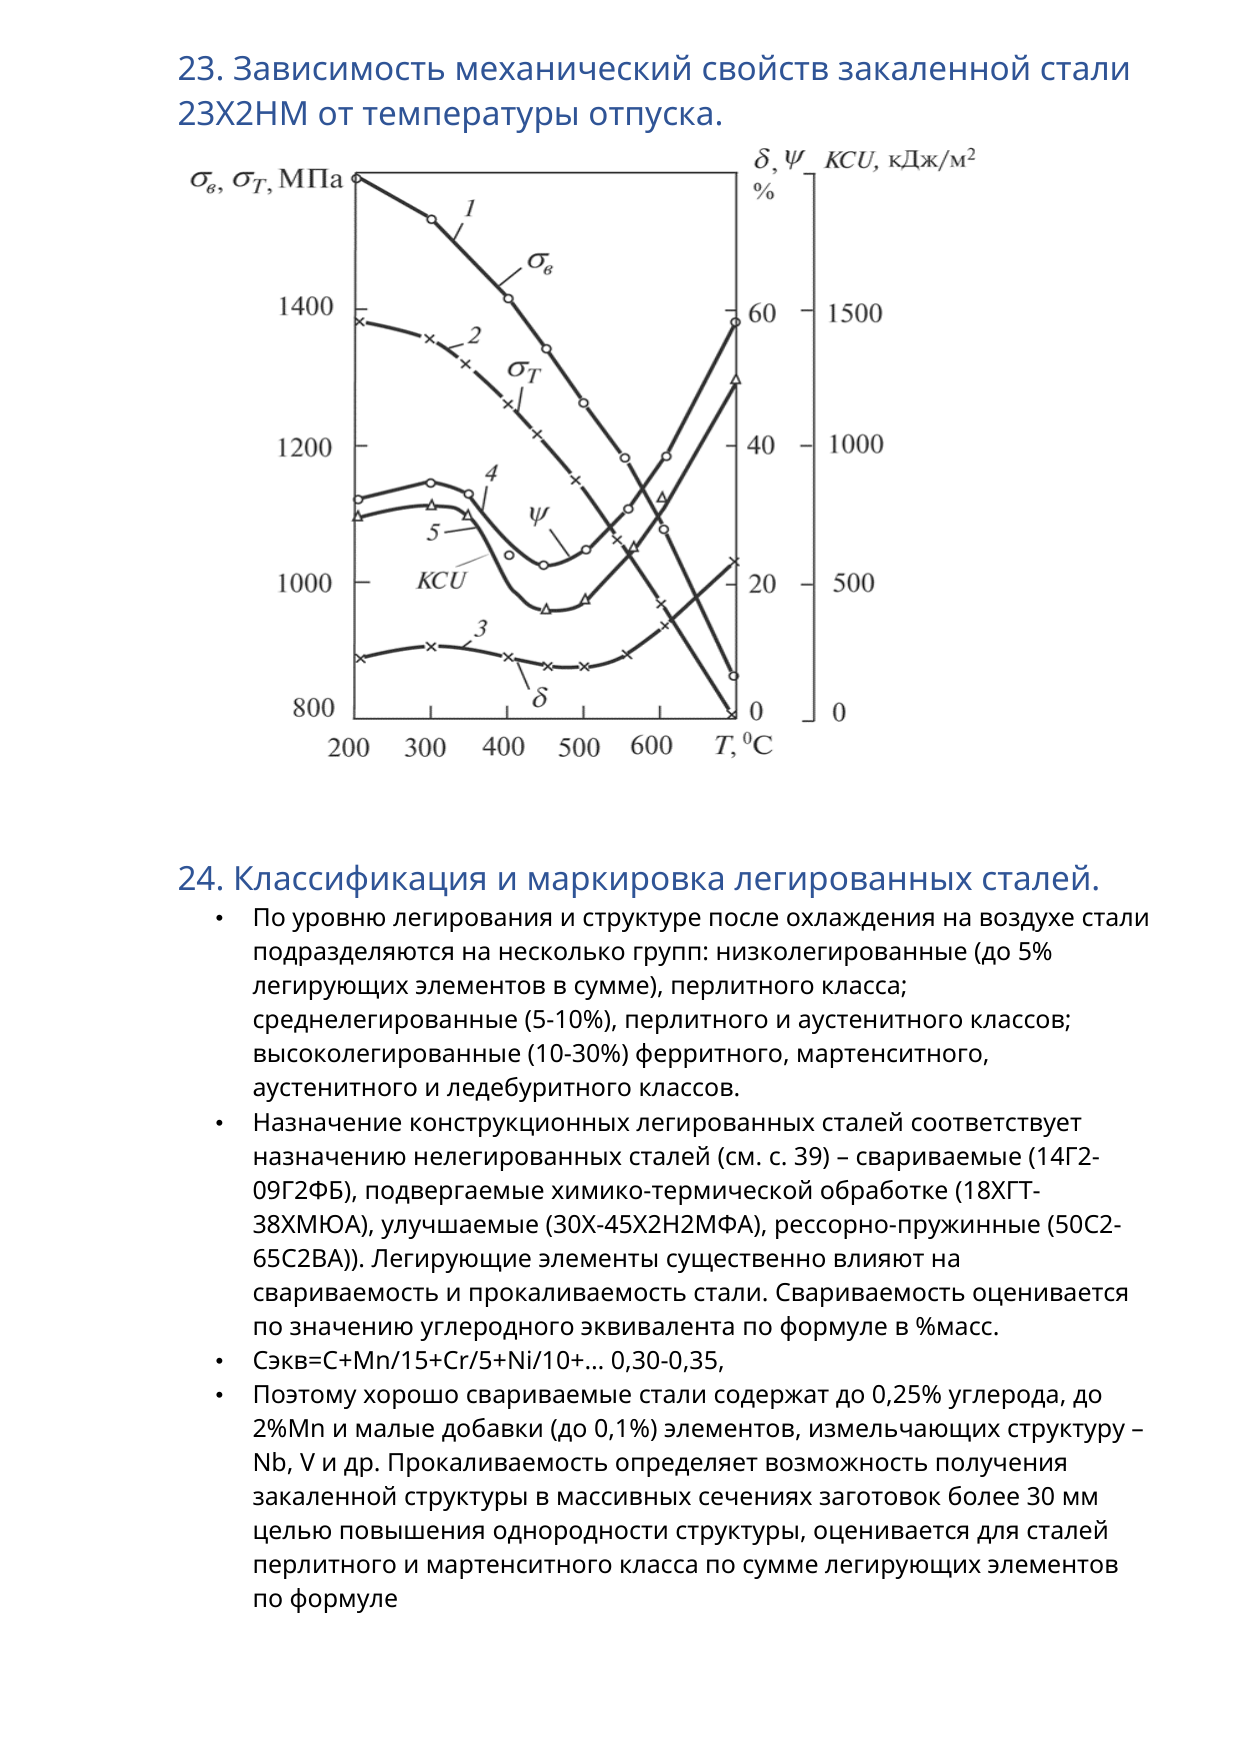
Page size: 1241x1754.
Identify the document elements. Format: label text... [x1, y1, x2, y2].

list Сэкв=С+Mn/15+Cr/5+Ni/10+… 0,30-0,35, [215, 1343, 1152, 1377]
list Поэтому хорошо свариваемые стали содержат до 0,25% углерода, до 2%Mn и малые добавки (до 0,1%) элементов, измельчающих структуру – Nb, V и др. Прокаливаемость определяет возможность получения закаленной структуры в массивных сечениях заготовок более 30 мм целью повышения однородности структуры, оценивается для сталей перлитного и мартенситного класса по сумме легирующих элементов по формуле [215, 1377, 1152, 1615]
list Назначение конструкционных легированных сталей соответствует назначению нелегированных сталей (см. с. 39) – свариваемые (14Г2-09Г2ФБ), подвергаемые химико-термической обработке (18ХГТ-38ХMЮA), улучшаемые (30Х-45Х2Н2МФА), рессорно-пружинные (50С2-65С2ВА)). Легирующие элементы существенно влияют на свариваемость и прокаливаемость стали. Свариваемость оценивается по значению углеродного эквивалента по формуле в %масс. [215, 1104, 1152, 1343]
subtitle 23. Зависимость механический свойств закаленной стали 23Х2НМ от температуры отпуска. [177, 44, 1152, 135]
picture [177, 135, 976, 762]
subtitle 24. Классификация и маркировка легированных сталей. [177, 854, 1152, 900]
list По уровню легирования и структуре после охлаждения на воздухе стали подразделяются на несколько групп: низколегированные (до 5% легирующих элементов в сумме), перлитного класса; среднелегированные (5-10%), перлитного и аустенитного классов; высоколегированные (10-30%) ферритного, мартенситного, аустенитного и ледебуритного классов. [215, 900, 1152, 1104]
